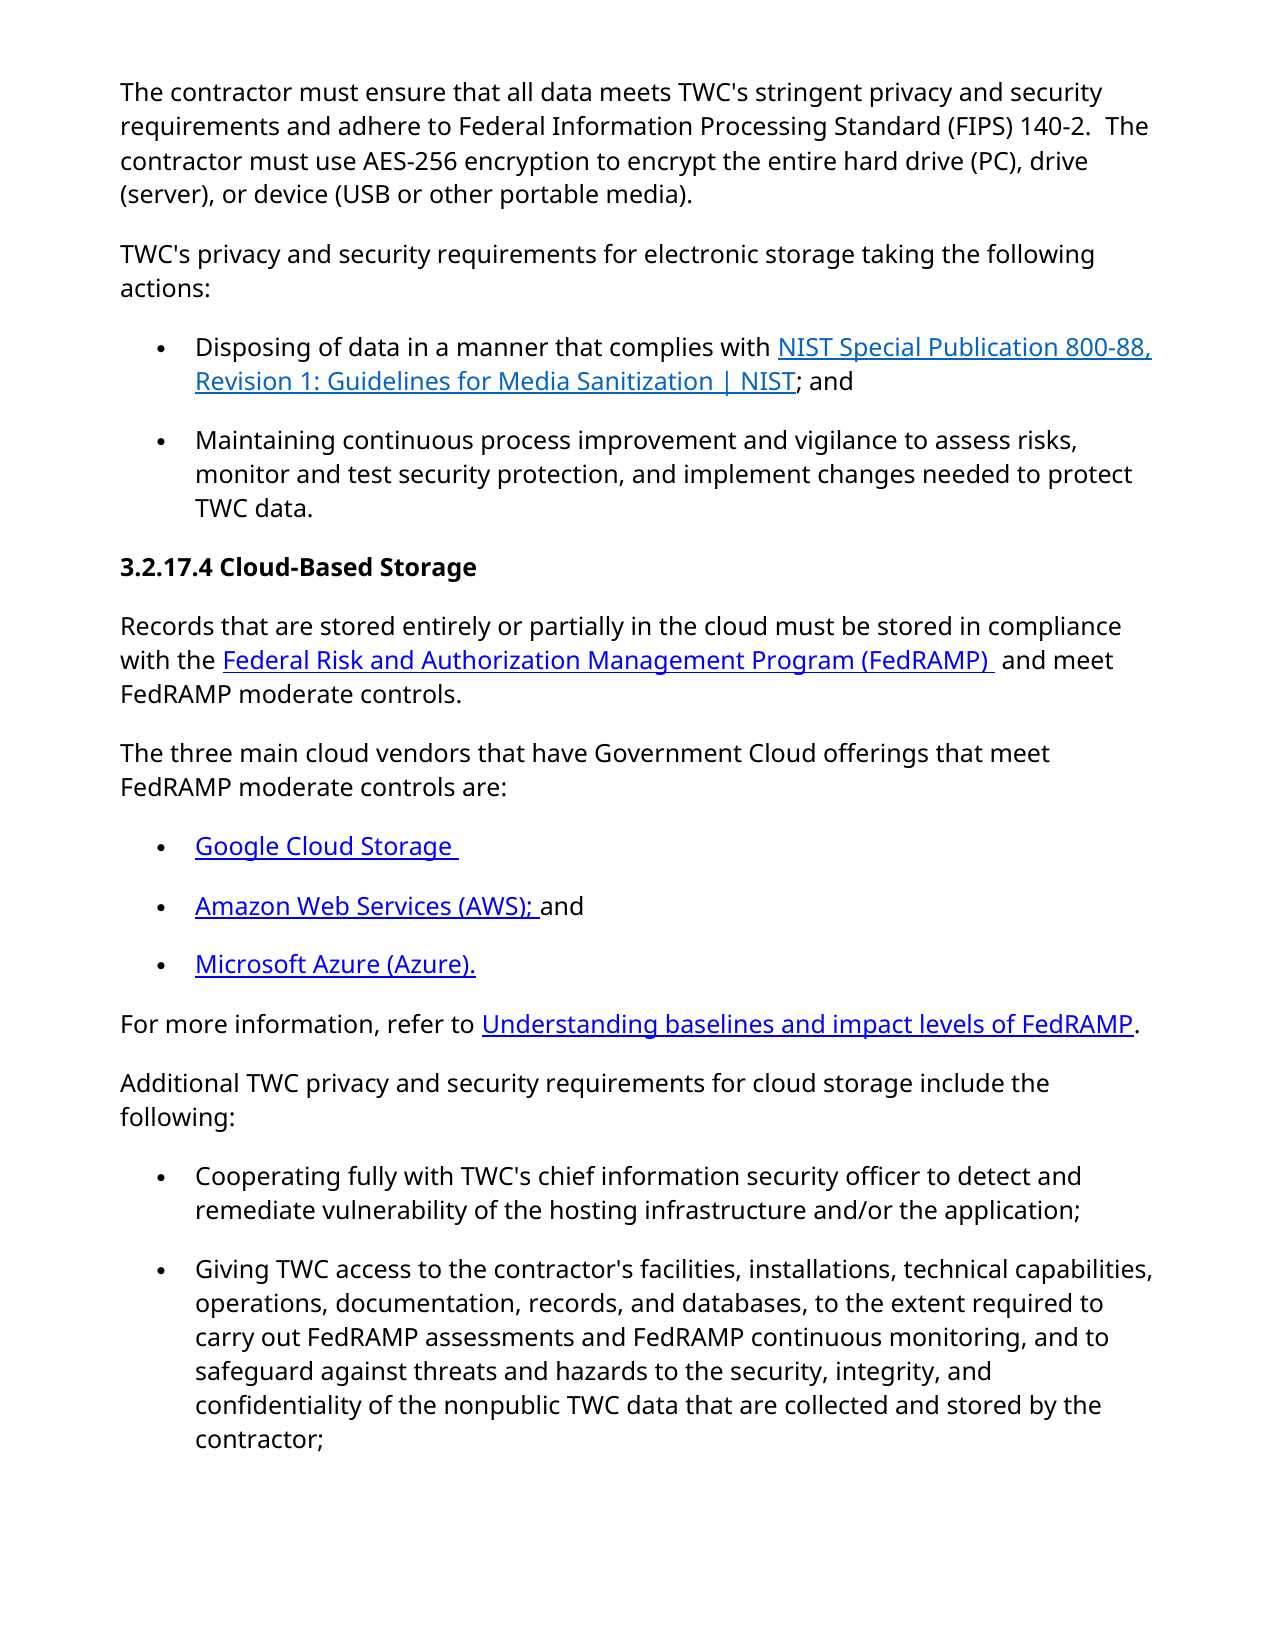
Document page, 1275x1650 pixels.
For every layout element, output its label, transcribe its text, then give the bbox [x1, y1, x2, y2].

list Microsoft Azure (Azure). [157, 947, 1155, 981]
text TWC's privacy and security requirements for electronic storage taking the following actions: [120, 236, 1155, 304]
list Disposing of data in a manner that complies with NIST Special Publication 800-88, Revision 1: Guidelines for Media Sanitization | NIST; and [157, 329, 1155, 397]
list Maintaining continuous process improvement and vigilance to assess risks, monitor and test security protection, and implement changes needed to protect TWC data. [157, 422, 1155, 525]
text The three main cloud vendors that have Government Cloud offerings that meet FedRAMP moderate controls are: [120, 736, 1155, 804]
text For more information, refer to Understanding baselines and impact levels of FedRAMP. [120, 1006, 1155, 1040]
list Giving TWC access to the contractor's facilities, installations, technical capabilities, operations, documentation, records, and databases, to the extent required to carry out FedRAMP assessments and FedRAMP continuous monitoring, and to safeguard against threats and hazards to the security, integrity, and confidentiality of the nonpublic TWC data that are collected and stored by the contractor; [157, 1252, 1155, 1456]
list Cooperating fully with TWC's chief information security officer to detect and remediate vulnerability of the hosting infrastructure and/or the application; [157, 1158, 1155, 1227]
subtitle 3.2.17.4 Cloud-Based Storage [120, 550, 1155, 584]
text Additional TWC privacy and security requirements for cloud storage include the following: [120, 1065, 1155, 1133]
list Amazon Web Services (AWS); and [157, 888, 1155, 922]
text Records that are stored entirely or partially in the cloud must be stored in compliance with the Federal Risk and Authorization Management Program (FedRAMP) and meet FedRAMP moderate controls. [120, 609, 1155, 711]
list Google Cloud Storage [157, 829, 1155, 863]
text The contractor must ensure that all data meets TWC's stringent privacy and security requirements and adhere to Federal Information Processing Standard (FIPS) 140-2. The contractor must use AES-256 encryption to encrypt the entire hard drive (PC), drive (server), or device (USB or other portable media). [120, 75, 1155, 211]
